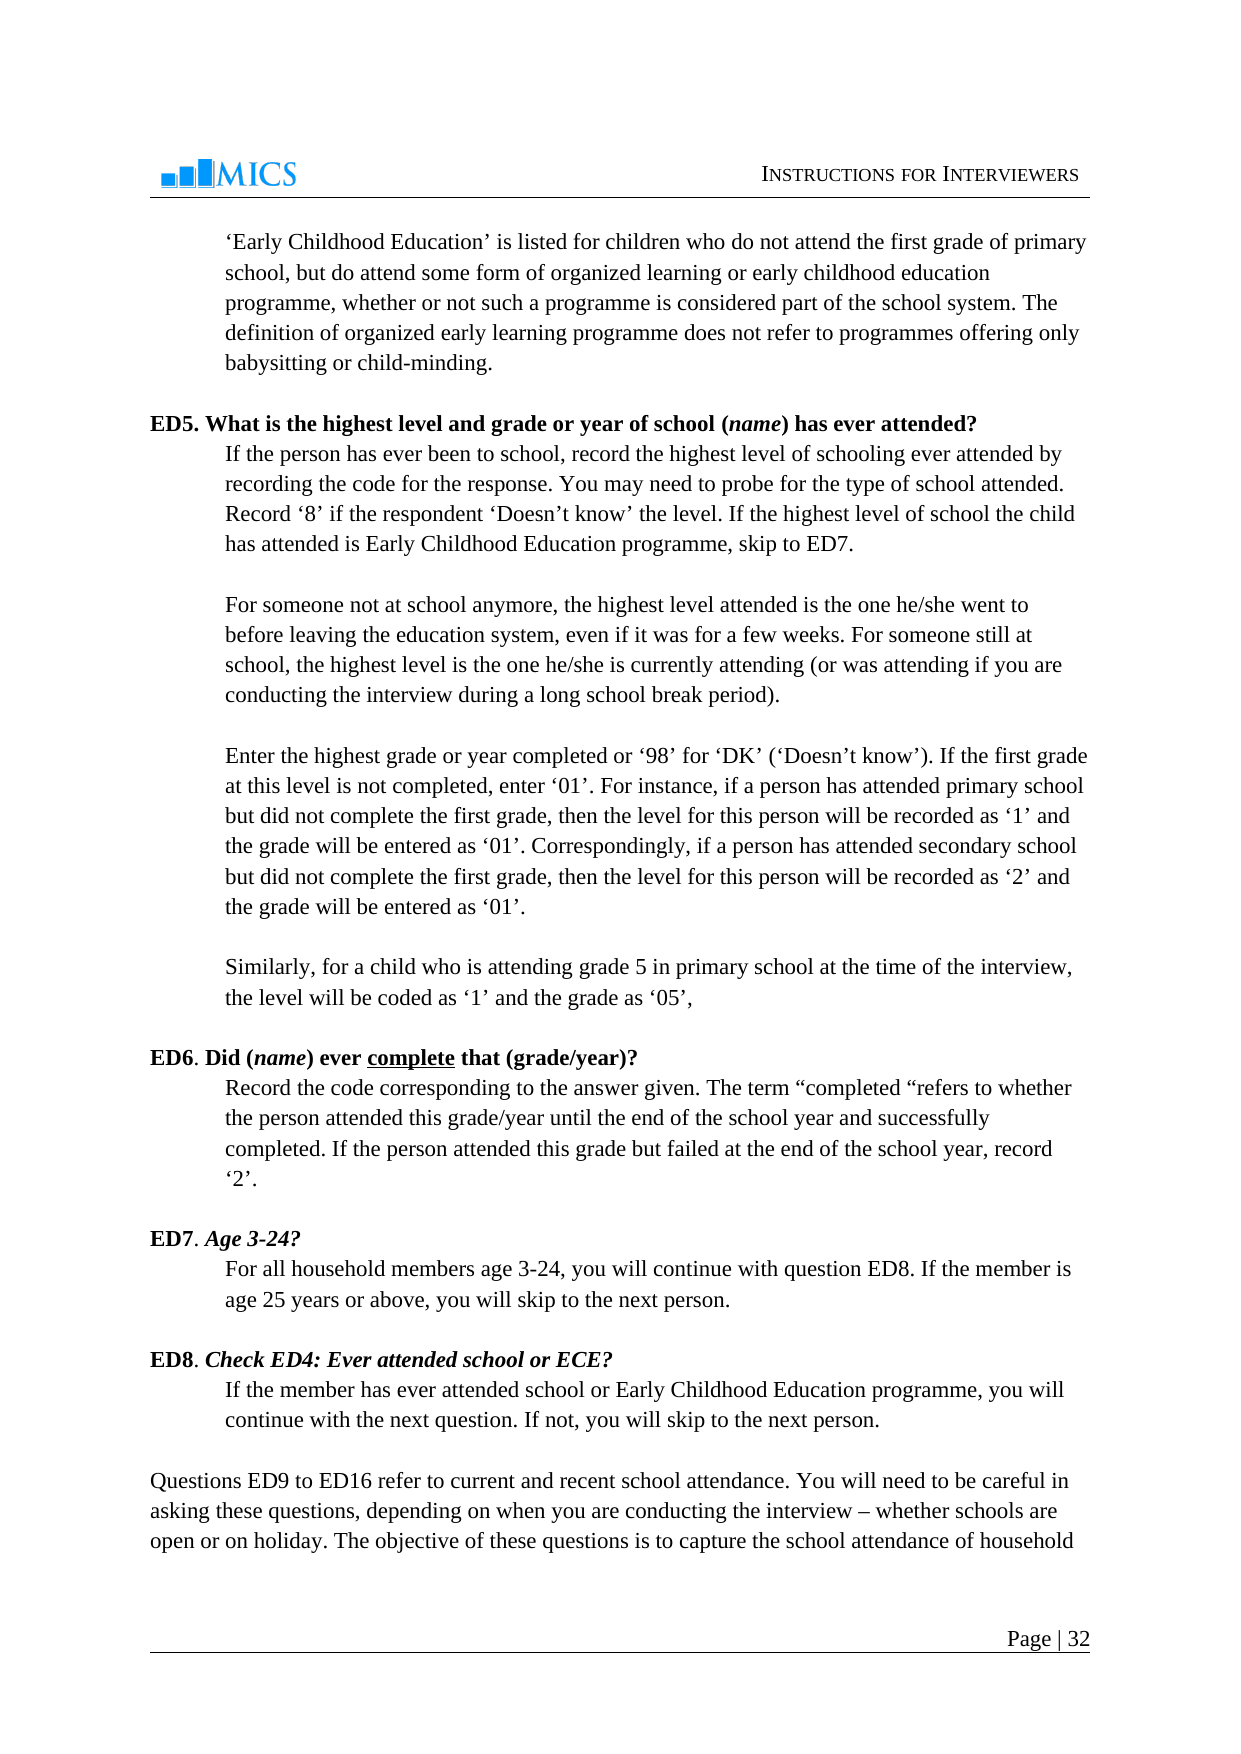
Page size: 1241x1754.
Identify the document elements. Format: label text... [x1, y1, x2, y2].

text ED6. Did (name) ever complete that (grade/year)? [150, 1044, 1090, 1070]
text For someone not at school anymore, the highest level attended is the one he/she went to before leaving the education system, even if it was for a few weeks. For someone still at school, the highest level is the one he/she is currently attending (or was attending if you are conducting the interview during a long school break period). [225, 591, 1090, 708]
text If the person has ever been to school, record the highest level of schooling ever attended by recording the code for the response. You may need to probe for the type of school attended. Record ‘8’ if the respondent ‘Doesn’t know’ the level. If the highest level of school the child has attended is Early Childhood Education programme, skip to ED7. [225, 440, 1090, 557]
text Similarly, for a child who is attending grade 5 in primary school at the time of the interview, the level will be coded as ‘1’ and the grade as ‘05’, [225, 953, 1090, 1010]
picture [161, 159, 296, 188]
text Record the code corresponding to the answer given. The term “completed “refers to whether the person attended this grade/year until the end of the school year and successfully completed. If the person attended this grade but failed at the end of the school year, record ‘2’. [225, 1074, 1090, 1191]
text ‘Early Childhood Education’ is listed for children who do not attend the first grade of primary school, but do attend some form of organized learning or early childhood education programme, whether or not such a programme is considered part of the school system. The definition of organized early learning programme does not refer to programmes offering only babysitting or child-minding. [225, 228, 1090, 376]
text ED8. Check ED4: Ever attended school or ECE? [150, 1346, 1090, 1372]
text If the member has ever attended school or Early Childhood Education programme, you will continue with the next question. If not, you will skip to the next person. [225, 1376, 1090, 1433]
text For all household members age 3-24, you will continue with question ED8. If the member is age 25 years or above, you will skip to the next person. [225, 1256, 1090, 1312]
text Enter the highest grade or year completed or ‘98’ for ‘DK’ (‘Doesn’t know’). If the first grade at this level is not completed, enter ‘01’. For instance, if a person has attended primary school but did not complete the first grade, then the level for this person will be recorded as ‘1’ and the grade will be entered as ‘01’. Correspondingly, if a person has attended secondary school but did not complete the first grade, then the level for this person will be recorded as ‘2’ and the grade will be entered as ‘01’. [225, 742, 1090, 919]
text ED7. Age 3-24? [150, 1225, 1090, 1252]
text ED5. What is the highest level and grade or year of school (name) has ever attended? [150, 410, 1090, 436]
